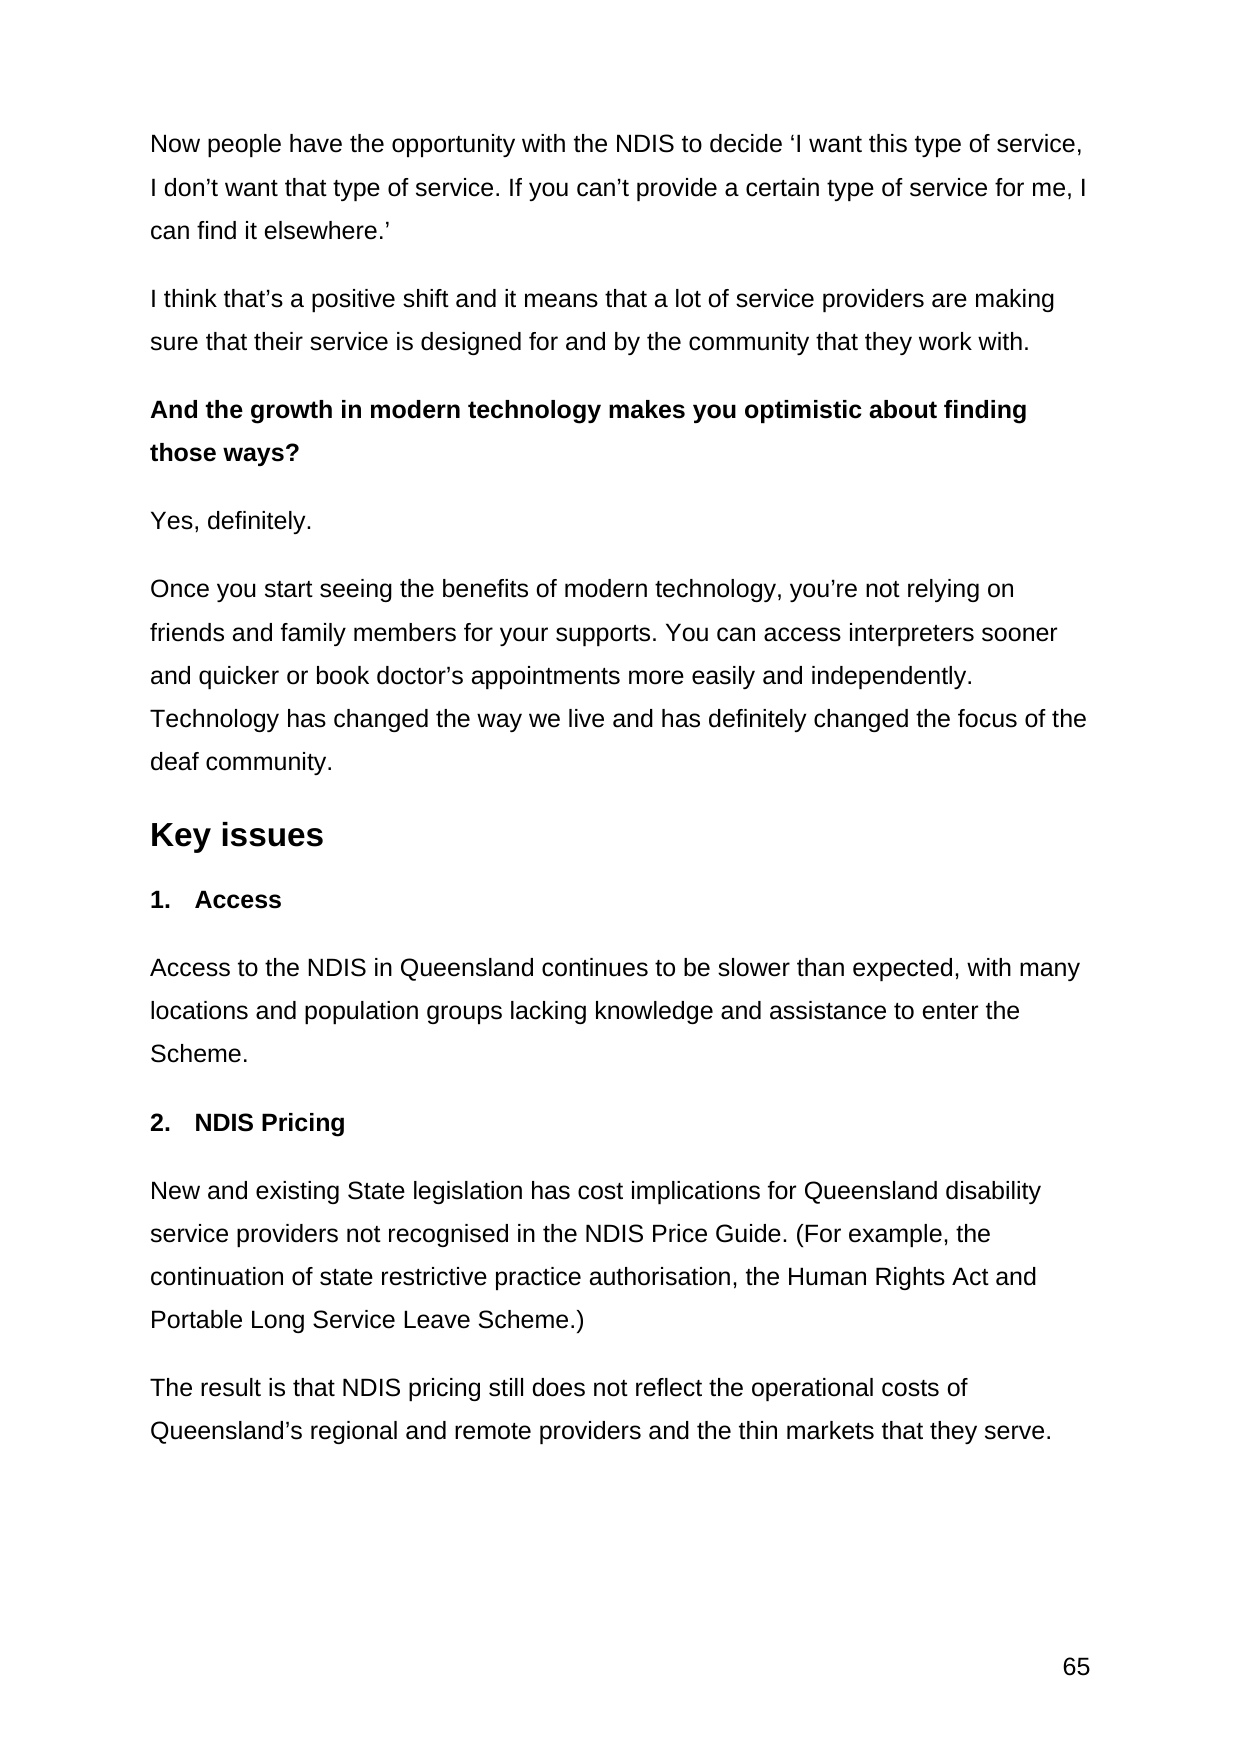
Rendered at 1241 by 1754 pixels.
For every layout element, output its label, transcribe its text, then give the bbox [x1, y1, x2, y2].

text Now people have the opportunity with the NDIS to decide ‘I want this type of service, I don’t want that type of service. If you can’t provide a certain type of service for me, I can find it elsewhere.’ [150, 129, 1090, 244]
text Yes, definitely. [150, 506, 1090, 535]
text The result is that NDIS pricing still does not reflect the operational costs of Queensland’s regional and remote providers and the thin markets that they serve. [150, 1373, 1090, 1445]
subtitle 2. NDIS Pricing [150, 1108, 1090, 1136]
text New and existing State legislation has cost implications for Queensland disability service providers not recognised in the NDIS Price Guide. (For example, the continuation of state restrictive practice authorisation, the Human Rights Act and Portable Long Service Leave Scheme.) [150, 1176, 1090, 1334]
text I think that’s a positive shift and it means that a lot of service providers are making sure that their service is designed for and by the community that they work with. [150, 284, 1090, 356]
text And the growth in modern technology makes you optimistic about finding those ways? [150, 395, 1090, 467]
subtitle Key issues [150, 815, 1090, 853]
subtitle 1. Access [150, 885, 1090, 914]
text Once you start seeing the benefits of modern technology, you’re not relying on friends and family members for your supports. You can access interpreters sooner and quicker or book doctor’s appointments more easily and independently. Technology has changed the way we live and has definitely changed the focus of the deaf community. [150, 574, 1090, 776]
text Access to the NDIS in Queensland continues to be slower than expected, with many locations and population groups lacking knowledge and assistance to enter the Scheme. [150, 953, 1090, 1068]
